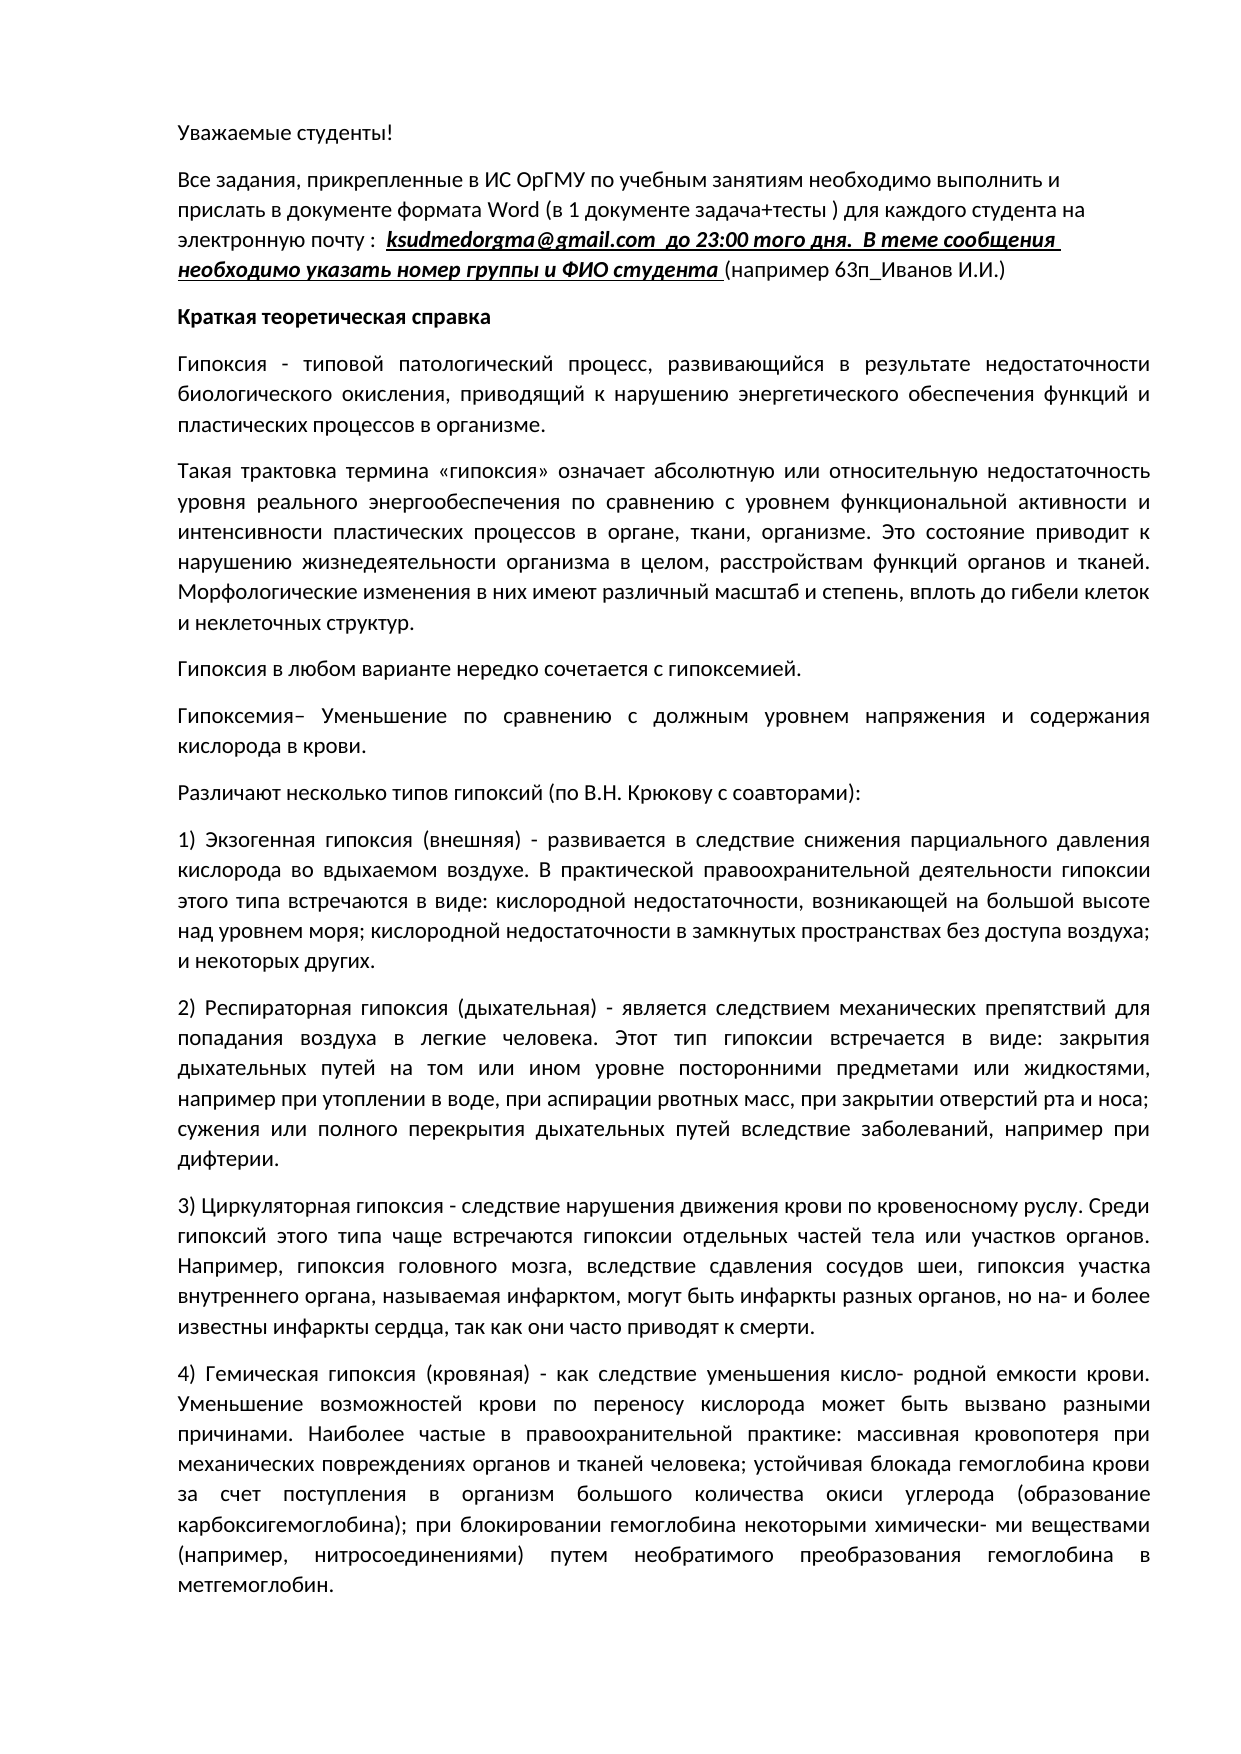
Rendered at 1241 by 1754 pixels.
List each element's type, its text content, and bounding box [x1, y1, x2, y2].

text 1) Экзогенная гипоксия (внешняя) - развивается в следствие снижения парциального давления кислорода во вдыхаемом воздухе. В практической правоохранительной деятельности гипоксии этого типа встречаются в виде: кислородной недостаточности, возникающей на большой высоте над уровнем моря; кислородной недостаточности в замкнутых пространствах без доступа воздуха; и некоторых других. [177, 825, 1152, 974]
text Уважаемые студенты! [177, 118, 1152, 146]
text Такая трактовка термина «гипоксия» означает абсолютную или относительную недостаточность уровня реального энергообеспечения по сравнению с уровнем функциональной активности и интенсивности пластических процессов в органе, ткани, организме. Это состояние приводит к нарушению жизнедеятельности организма в целом, расстройствам функций органов и тканей. Морфологические изменения в них имеют различный масштаб и степень, вплоть до гибели клеток и неклеточных структур. [177, 457, 1152, 636]
text Все задания, прикрепленные в ИС ОрГМУ по учебным занятиям необходимо выполнить и прислать в документе формата Word (в 1 документе задача+тесты ) для каждого студента на электронную почту : ksudmedorgma@gmail.com до 23:00 того дня. В теме сообщения необходимо указать номер группы и ФИО студента (например 63п_Иванов И.И.) [177, 165, 1152, 284]
text Краткая теоретическая справка [177, 302, 1152, 331]
text 4) Гемическая гипоксия (кровяная) - как следствие уменьшения кисло- родной емкости крови. Уменьшение возможностей крови по переносу кислорода может быть вызвано разными причинами. Наиболее частые в правоохранительной практике: массивная кровопотеря при механических повреждениях органов и тканей человека; устойчивая блокада гемоглобина крови за счет поступления в организм большого количества окиси углерода (образование карбоксигемоглобина); при блокировании гемоглобина некоторыми химически- ми веществами (например, нитросоединениями) путем необратимого преобразования гемоглобина в метгемоглобин. [177, 1359, 1152, 1598]
text Гипоксия - типовой патологический процесс, развивающийся в результате недостаточности биологического окисления, приводящий к нарушению энергетического обеспечения функций и пластических процессов в организме. [177, 349, 1152, 438]
text 3) Циркуляторная гипоксия - следствие нарушения движения крови по кровеносному руслу. Среди гипоксий этого типа чаще встречаются гипоксии отдельных частей тела или участков органов. Например, гипоксия головного мозга, вследствие сдавления сосудов шеи, гипоксия участка внутреннего органа, называемая инфарктом, могут быть инфаркты разных органов, но на- и более известны инфаркты сердца, так как они часто приводят к смерти. [177, 1191, 1152, 1340]
text Различают несколько типов гипоксий (по В.Н. Крюкову с соавторами): [177, 778, 1152, 807]
text Гипоксемия– Уменьшение по сравнению с должным уровнем напряжения и содержания кислорода в крови. [177, 701, 1152, 760]
text 2) Респираторная гипоксия (дыхательная) - является следствием механических препятствий для попадания воздуха в легкие человека. Этот тип гипоксии встречается в виде: закрытия дыхательных путей на том или ином уровне посторонними предметами или жидкостями, например при утоплении в воде, при аспирации рвотных масс, при закрытии отверстий рта и носа; сужения или полного перекрытия дыхательных путей вследствие заболеваний, например при дифтерии. [177, 993, 1152, 1172]
text Гипоксия в любом варианте нередко сочетается с гипоксемией. [177, 654, 1152, 683]
